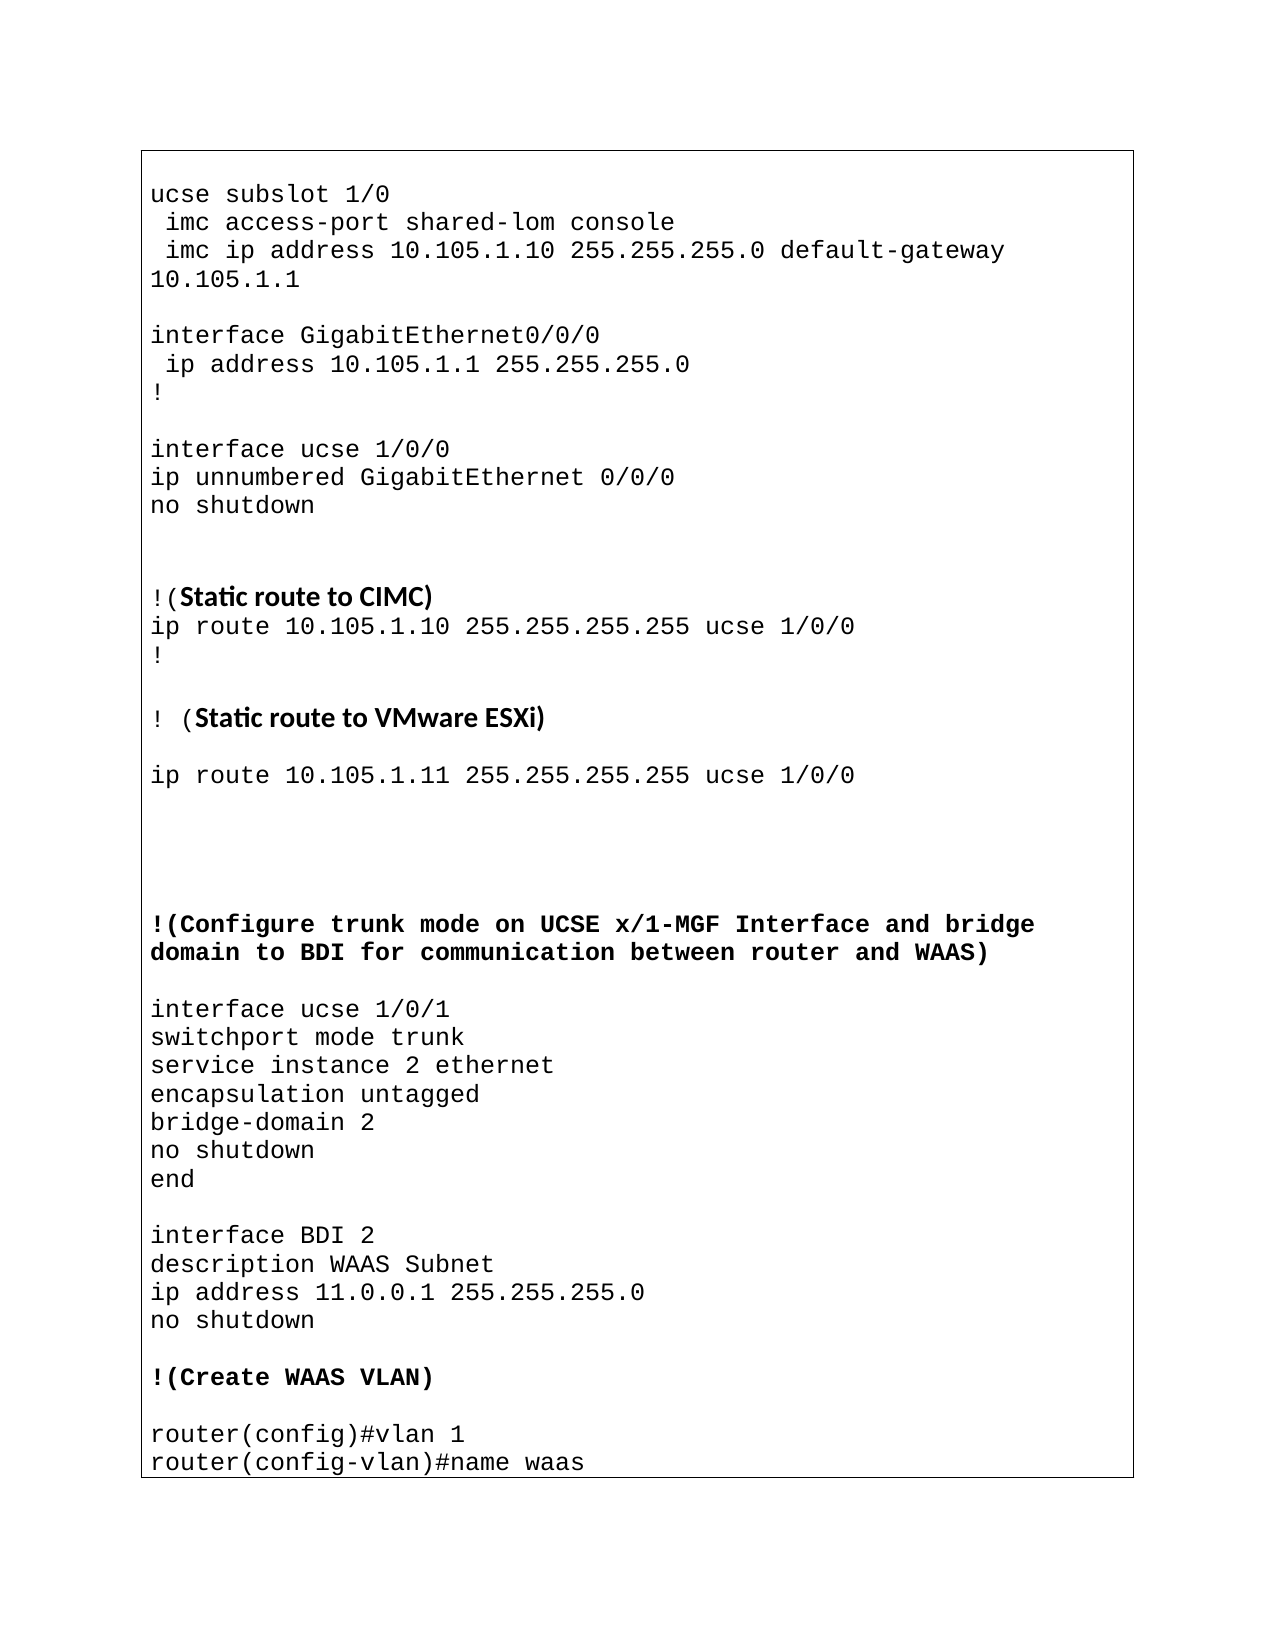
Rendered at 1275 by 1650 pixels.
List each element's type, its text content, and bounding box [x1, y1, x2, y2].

text encapsulation untagged [150, 1081, 1125, 1110]
text ip route 10.105.1.11 255.255.255.255 ucse 1/0/0 [150, 763, 1125, 791]
text service instance 2 ethernet [150, 1053, 1125, 1081]
text ! [150, 642, 1125, 671]
text !(Create WAAS VLAN) [150, 1365, 1125, 1393]
text interface ucse 1/0/0 [150, 436, 1125, 465]
text router(config-vlan)#name waas [150, 1450, 1125, 1477]
text switchport mode trunk [150, 1025, 1125, 1053]
text no shutdown [150, 1308, 1125, 1336]
text ucse subslot 1/0 [150, 181, 1125, 210]
text end [150, 1166, 1125, 1195]
text ip route 10.105.1.10 255.255.255.255 ucse 1/0/0 [150, 614, 1125, 642]
text interface BDI 2 [150, 1223, 1125, 1251]
text !(Static route to CIMC) [150, 578, 1125, 614]
text !(Configure trunk mode on UCSE x/1-MGF Interface and bridge domain to BDI for communication between router and WAAS) [150, 911, 1125, 968]
text bridge-domain 2 [150, 1110, 1125, 1138]
text ip address 10.105.1.1 255.255.255.0 [150, 351, 1125, 380]
text description WAAS Subnet [150, 1251, 1125, 1280]
text ip address 11.0.0.1 255.255.255.0 [150, 1280, 1125, 1308]
text ip unnumbered GigabitEthernet 0/0/0 [150, 465, 1125, 493]
text no shutdown [150, 1138, 1125, 1166]
text no shutdown [150, 493, 1125, 521]
text ! (Static route to VMware ESXi) [150, 699, 1125, 735]
text imc ip address 10.105.1.10 255.255.255.0 default-gateway 10.105.1.1 [150, 238, 1125, 295]
text interface ucse 1/0/1 [150, 996, 1125, 1025]
text ! [150, 380, 1125, 408]
text imc access-port shared-lom console [150, 210, 1125, 238]
text router(config)#vlan 1 [150, 1421, 1125, 1450]
text interface GigabitEthernet0/0/0 [150, 323, 1125, 351]
